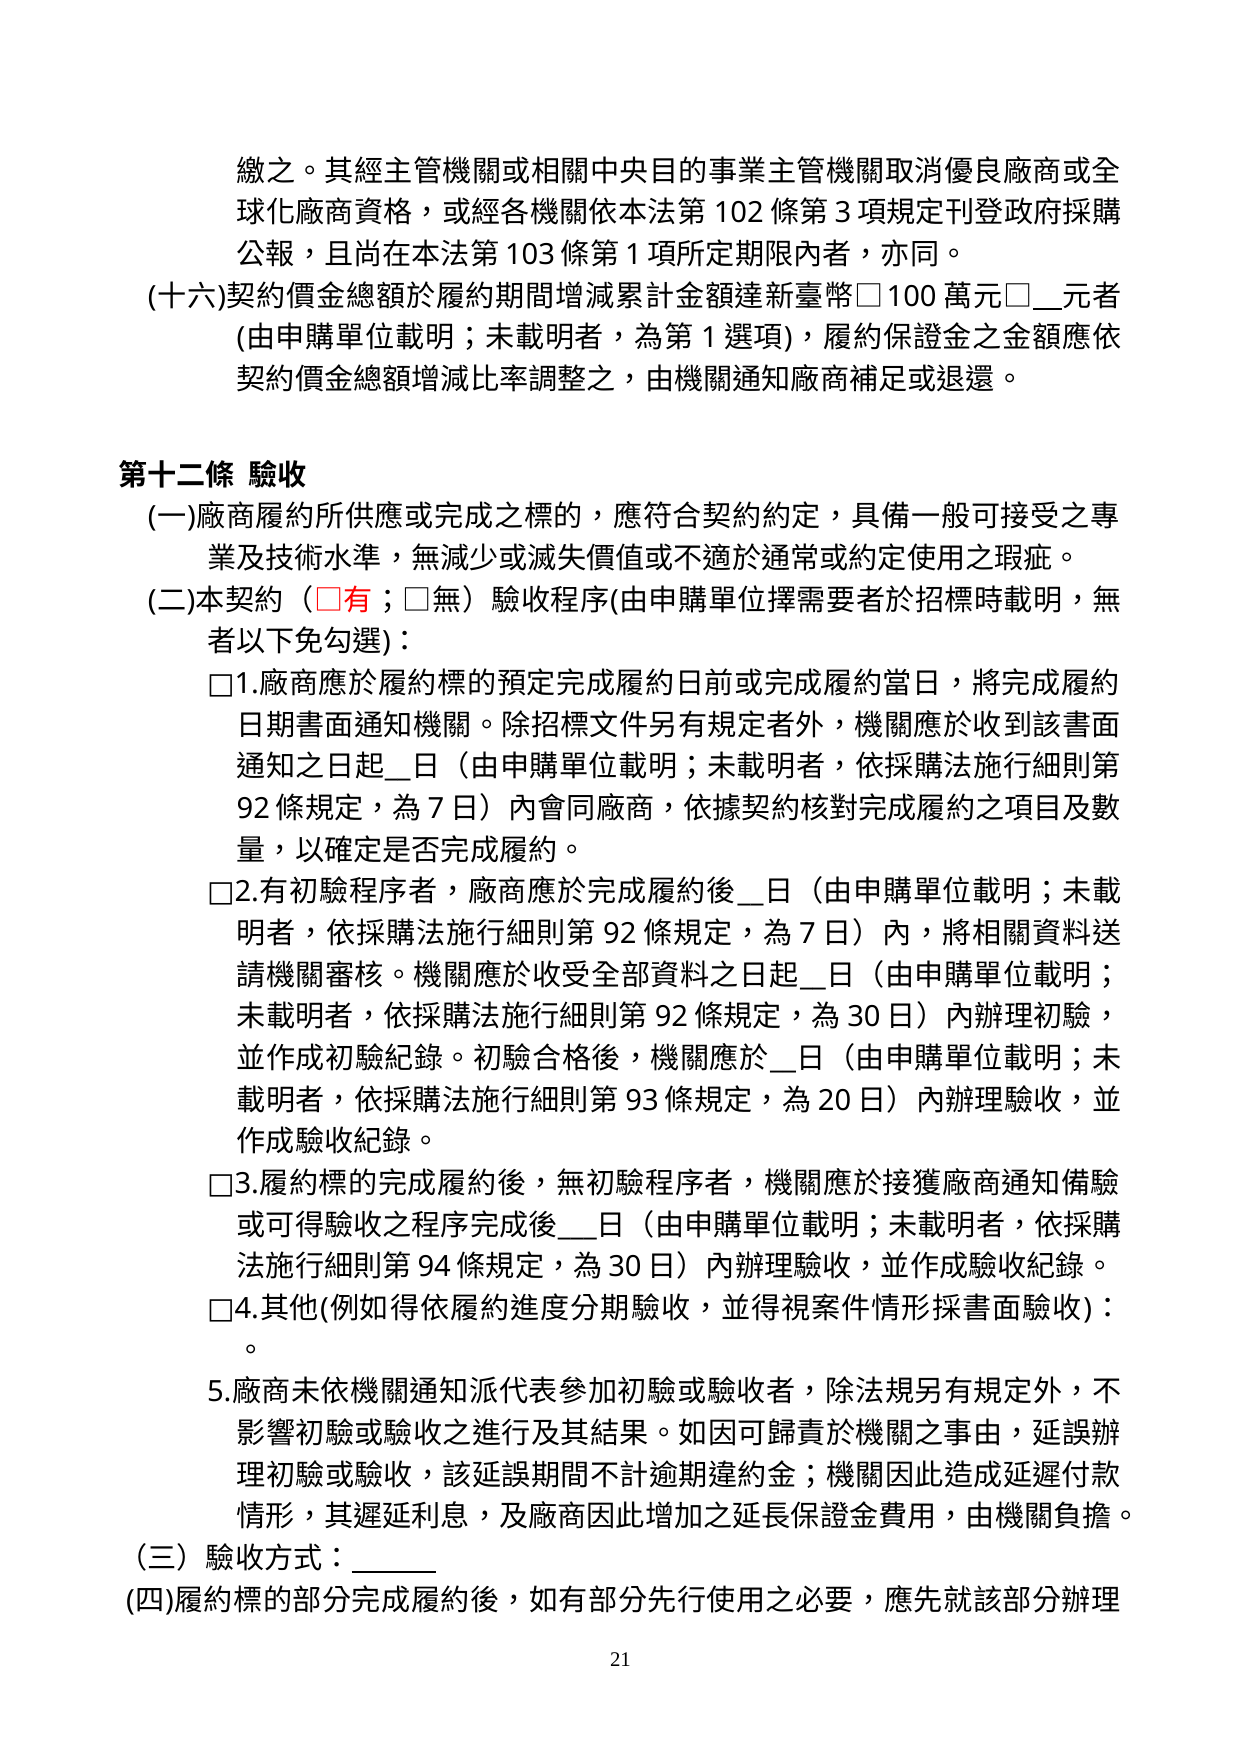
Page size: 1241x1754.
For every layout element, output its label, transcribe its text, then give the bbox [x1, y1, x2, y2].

text □4.其他(例如得依履約進度分期驗收，並得視案件情形採書面驗收)： 。 [207, 1285, 1122, 1368]
text 第十二條 驗收 [118, 452, 1122, 493]
text （三）驗收方式： [118, 1535, 1122, 1577]
text (一)廠商履約所供應或完成之標的，應符合契約約定，具備一般可接受之專業及技術水準，無減少或滅失價值或不適於通常或約定使用之瑕疵。 [148, 493, 1122, 577]
text □1.廠商應於履約標的預定完成履約日前或完成履約當日，將完成履約日期書面通知機關。除招標文件另有規定者外，機關應於收到該書面通知之日起__日（由申購單位載明；未載明者，依採購法施行細則第92條規定，為7日）內會同廠商，依據契約核對完成履約之項目及數量，以確定是否完成履約。 [207, 660, 1122, 868]
text □2.有初驗程序者，廠商應於完成履約後__日（由申購單位載明；未載明者，依採購法施行細則第92條規定，為7日）內，將相關資料送請機關審核。機關應於收受全部資料之日起__日（由申購單位載明；未載明者，依採購法施行細則第92條規定，為30日）內辦理初驗，並作成初驗紀錄。初驗合格後，機關應於__日（由申購單位載明；未載明者，依採購法施行細則第93條規定，為20日）內辦理驗收，並作成驗收紀錄。 [207, 868, 1122, 1160]
text 5.廠商未依機關通知派代表參加初驗或驗收者，除法規另有規定外，不影響初驗或驗收之進行及其結果。如因可歸責於機關之事由，延誤辦理初驗或驗收，該延誤期間不計逾期違約金；機關因此造成延遲付款情形，其遲延利息，及廠商因此增加之延長保證金費用，由機關負擔。 [207, 1368, 1122, 1535]
text □3.履約標的完成履約後，無初驗程序者，機關應於接獲廠商通知備驗或可得驗收之程序完成後___日（由申購單位載明；未載明者，依採購法施行細則第94條規定，為30日）內辦理驗收，並作成驗收紀錄。 [207, 1160, 1122, 1285]
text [118, 1577, 1122, 1618]
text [148, 148, 1122, 273]
text (二)本契約（□有；□無）驗收程序(由申購單位擇需要者於招標時載明，無者以下免勾選)： [148, 577, 1122, 660]
text (十六)契約價金總額於履約期間增減累計金額達新臺幣□100萬元□ 元者(由申購單位載明；未載明者，為第1選項)，履約保證金之金額應依契約價金總額增減比率調整之，由機關通知廠商補足或退還。 [148, 273, 1122, 398]
